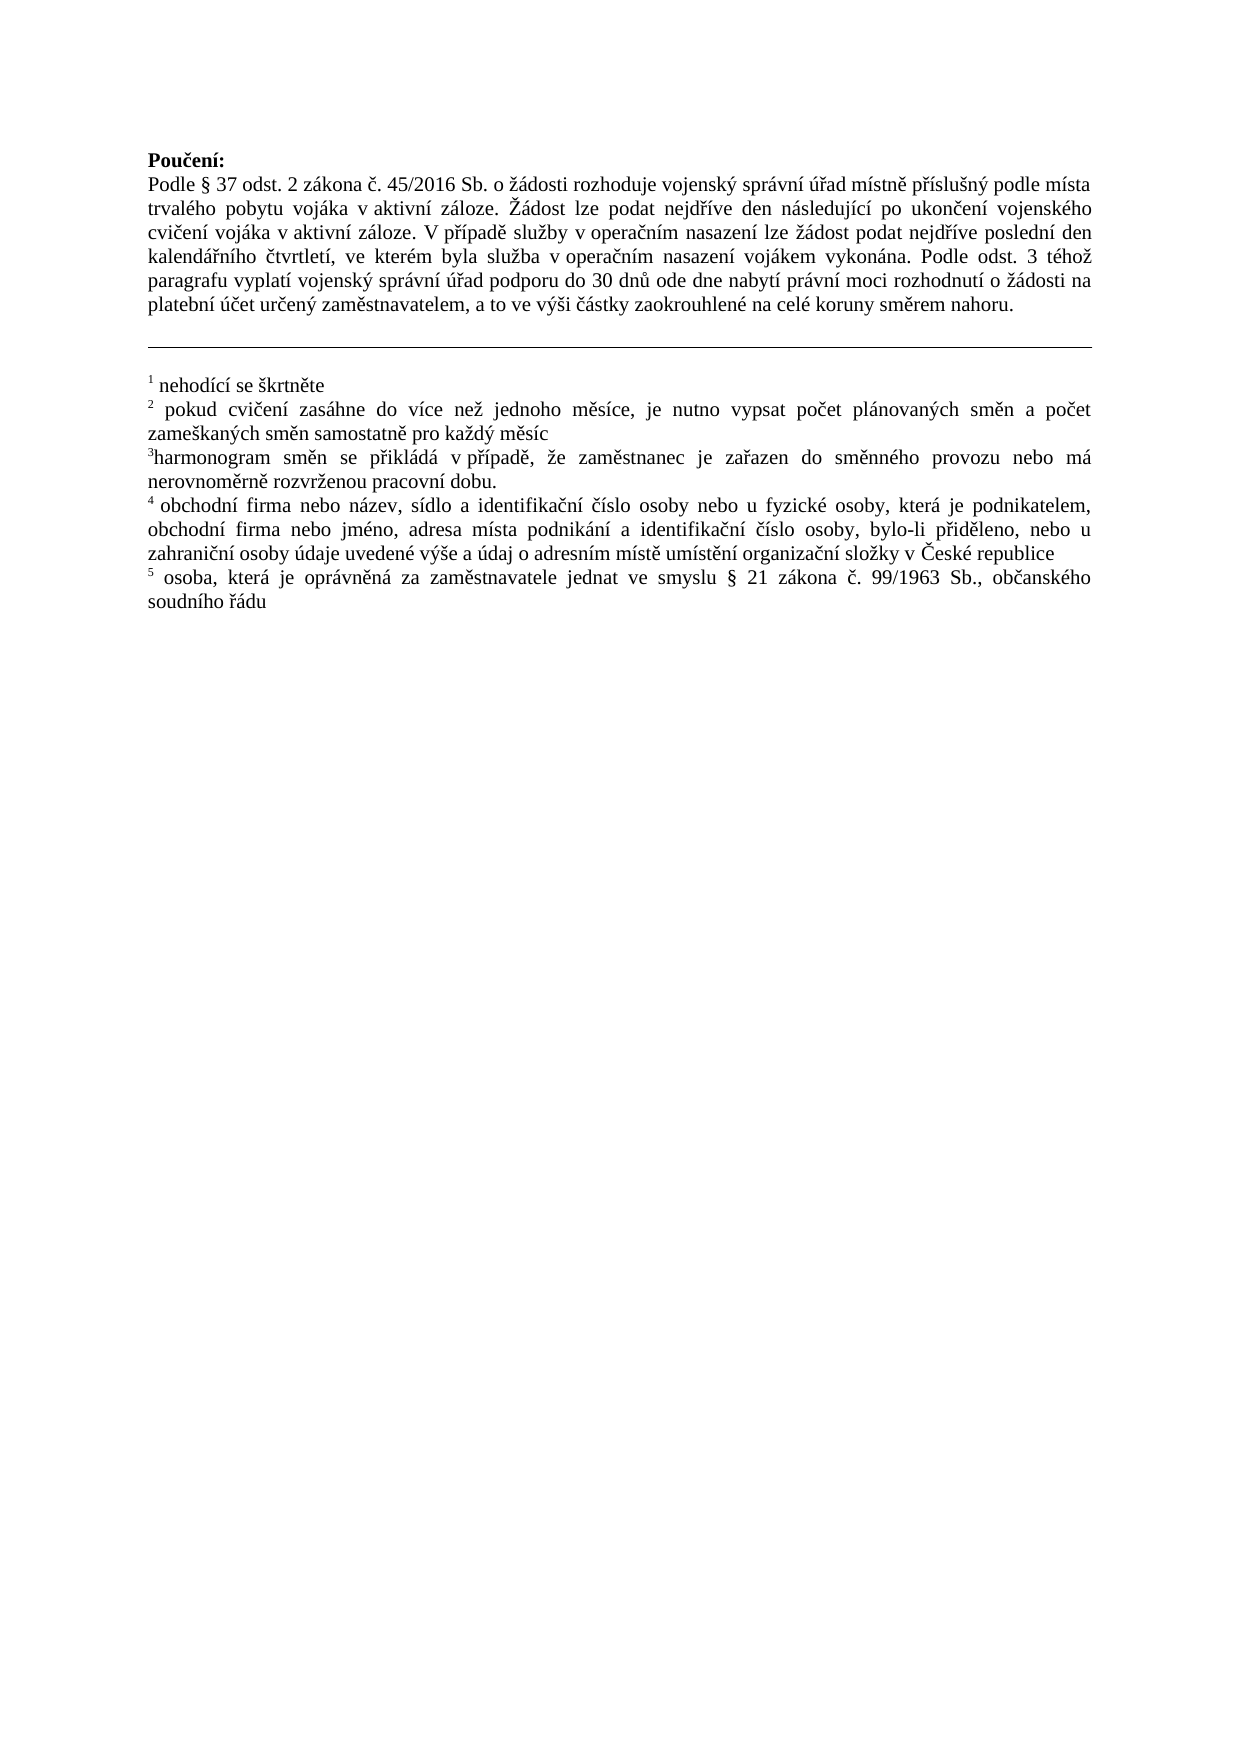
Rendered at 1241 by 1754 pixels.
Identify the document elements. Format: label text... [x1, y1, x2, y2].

text 5 osoba, která je oprávněná za zaměstnavatele jednat ve smyslu § 21 zákona č. 99/1963 Sb., občanského soudního řádu [148, 565, 1092, 613]
text Poučení: [148, 148, 1092, 172]
text Podle § 37 odst. 2 zákona č. 45/2016 Sb. o žádosti rozhoduje vojenský správní úřad místně příslušný podle místa trvalého pobytu vojáka v aktivní záloze. Žádost lze podat nejdříve den následující po ukončení vojenského cvičení vojáka v aktivní záloze. V případě služby v operačním nasazení lze žádost podat nejdříve poslední den kalendářního čtvrtletí, ve kterém byla služba v operačním nasazení vojákem vykonána. Podle odst. 3 téhož paragrafu vyplatí vojenský správní úřad podporu do 30 dnů ode dne nabytí právní moci rozhodnutí o žádosti na platební účet určený zaměstnavatelem, a to ve výši částky zaokrouhlené na celé koruny směrem nahoru. [148, 172, 1092, 316]
text 1 nehodící se škrtněte [148, 373, 1092, 397]
text 3harmonogram směn se přikládá v případě, že zaměstnanec je zařazen do směnného provozu nebo má nerovnoměrně rozvrženou pracovní dobu. [148, 445, 1092, 493]
text 2 pokud cvičení zasáhne do více než jednoho měsíce, je nutno vypsat počet plánovaných směn a počet zameškaných směn samostatně pro každý měsíc [148, 397, 1092, 445]
text 4 obchodní firma nebo název, sídlo a identifikační číslo osoby nebo u fyzické osoby, která je podnikatelem, obchodní firma nebo jméno, adresa místa podnikání a identifikační číslo osoby, bylo-li přiděleno, nebo u zahraniční osoby údaje uvedené výše a údaj o adresním místě umístění organizační složky v České republice [148, 493, 1092, 565]
